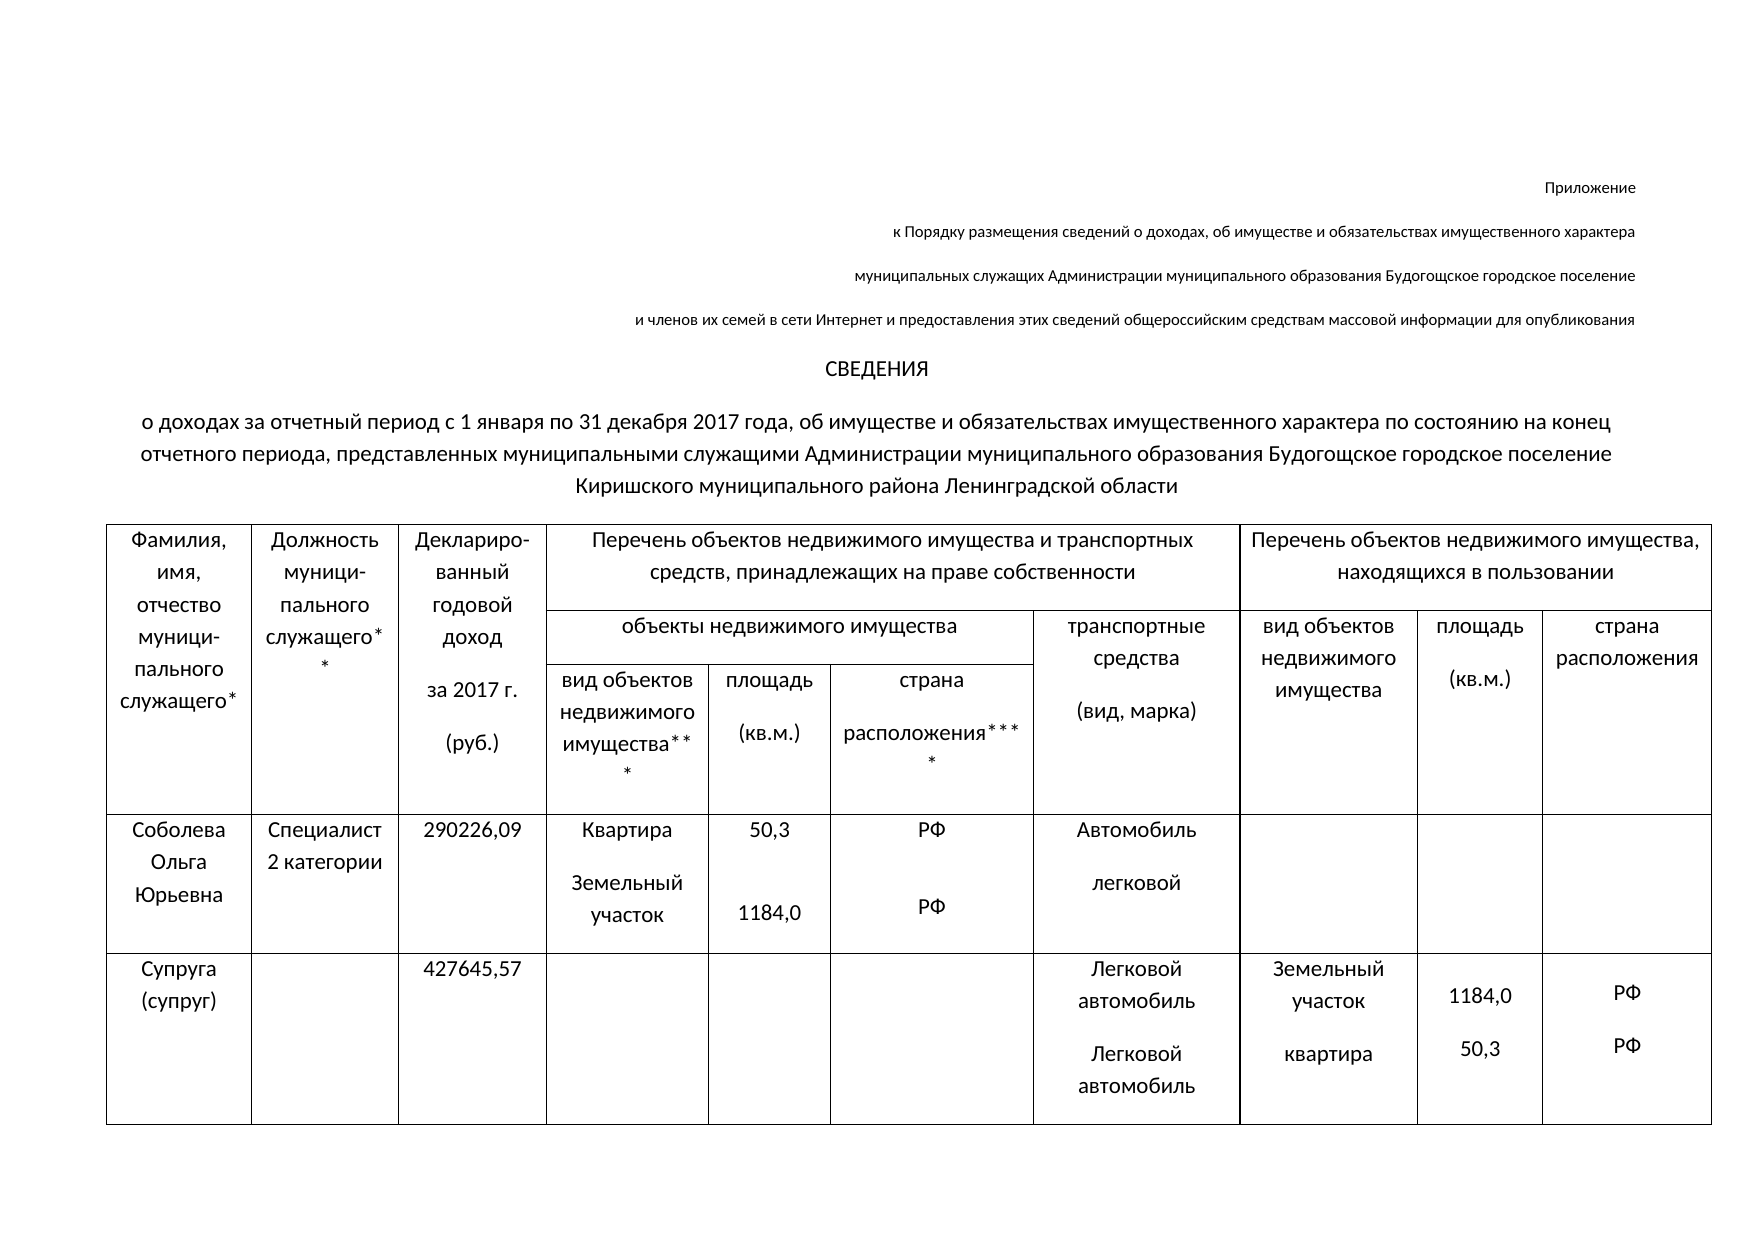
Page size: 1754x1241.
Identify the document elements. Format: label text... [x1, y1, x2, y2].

table_cell Квартира Земельный участок [547, 815, 708, 953]
table_cell 1184,0 50,3 [1418, 954, 1542, 1124]
table_cell Специалист 2 категории [252, 815, 398, 953]
table_cell объекты недвижимого имущества [547, 611, 1033, 664]
text о доходах за отчетный период с 1 января по 31 декабря 2017 года, об имуществе и обязательствах имущественного характера по состоянию на конец отчетного периода, представленных муниципальными служащими Администрации муниципального образования Будогощское городское поселение Киришского муниципального района Ленинградской области [118, 407, 1636, 499]
table_header Перечень объектов недвижимого имущества и транспортных средств, принадлежащих на праве собственности [547, 525, 1239, 610]
table_cell [547, 954, 708, 1124]
table_cell вид объектов недвижимого имущества [1241, 611, 1417, 814]
table_cell страна расположения**** [831, 665, 1033, 814]
table_cell РФ РФ [1543, 954, 1711, 1124]
table_cell [709, 954, 830, 1124]
text Приложение [118, 177, 1636, 197]
table_cell [1241, 815, 1417, 953]
table_cell вид объектов недвижимого имущества*** [547, 665, 708, 814]
table_header Должность муници-пального служащего** [252, 525, 398, 814]
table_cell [1034, 954, 1239, 1124]
table_cell РФ РФ [831, 815, 1033, 953]
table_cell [1241, 954, 1417, 1124]
table_cell страна расположения [1543, 611, 1711, 814]
table_cell 290226,09 [399, 815, 546, 953]
table_cell 427645,57 [399, 954, 546, 1124]
table_cell площадь (кв.м.) [709, 665, 830, 814]
table_cell транспортные средства (вид, марка) [1034, 611, 1239, 814]
text к Порядку размещения сведений о доходах, об имуществе и обязательствах имущественного характера [118, 221, 1636, 242]
table_cell Соболева Ольга Юрьевна [107, 815, 251, 953]
table_cell Супруга (супруг) [107, 954, 251, 1124]
table_header Деклариро-ванный годовой доход за 2017 г. (руб.) [399, 525, 546, 814]
table_cell площадь (кв.м.) [1418, 611, 1542, 814]
table_cell [1418, 815, 1542, 953]
table_header Перечень объектов недвижимого имущества, находящихся в пользовании [1241, 525, 1711, 610]
table_cell 50,3 1184,0 [709, 815, 830, 953]
table_cell [1543, 815, 1711, 953]
text и членов их семей в сети Интернет и предоставления этих сведений общероссийским средствам массовой информации для опубликования [118, 310, 1636, 330]
text СВЕДЕНИЯ [118, 354, 1636, 382]
table_cell [831, 954, 1033, 1124]
text муниципальных служащих Администрации муниципального образования Будогощское городское поселение [118, 266, 1636, 286]
table_cell Автомобиль легковой [1034, 815, 1239, 953]
table_cell [252, 954, 398, 1124]
table_header Фамилия, имя, отчество муници-пального служащего* [107, 525, 251, 814]
